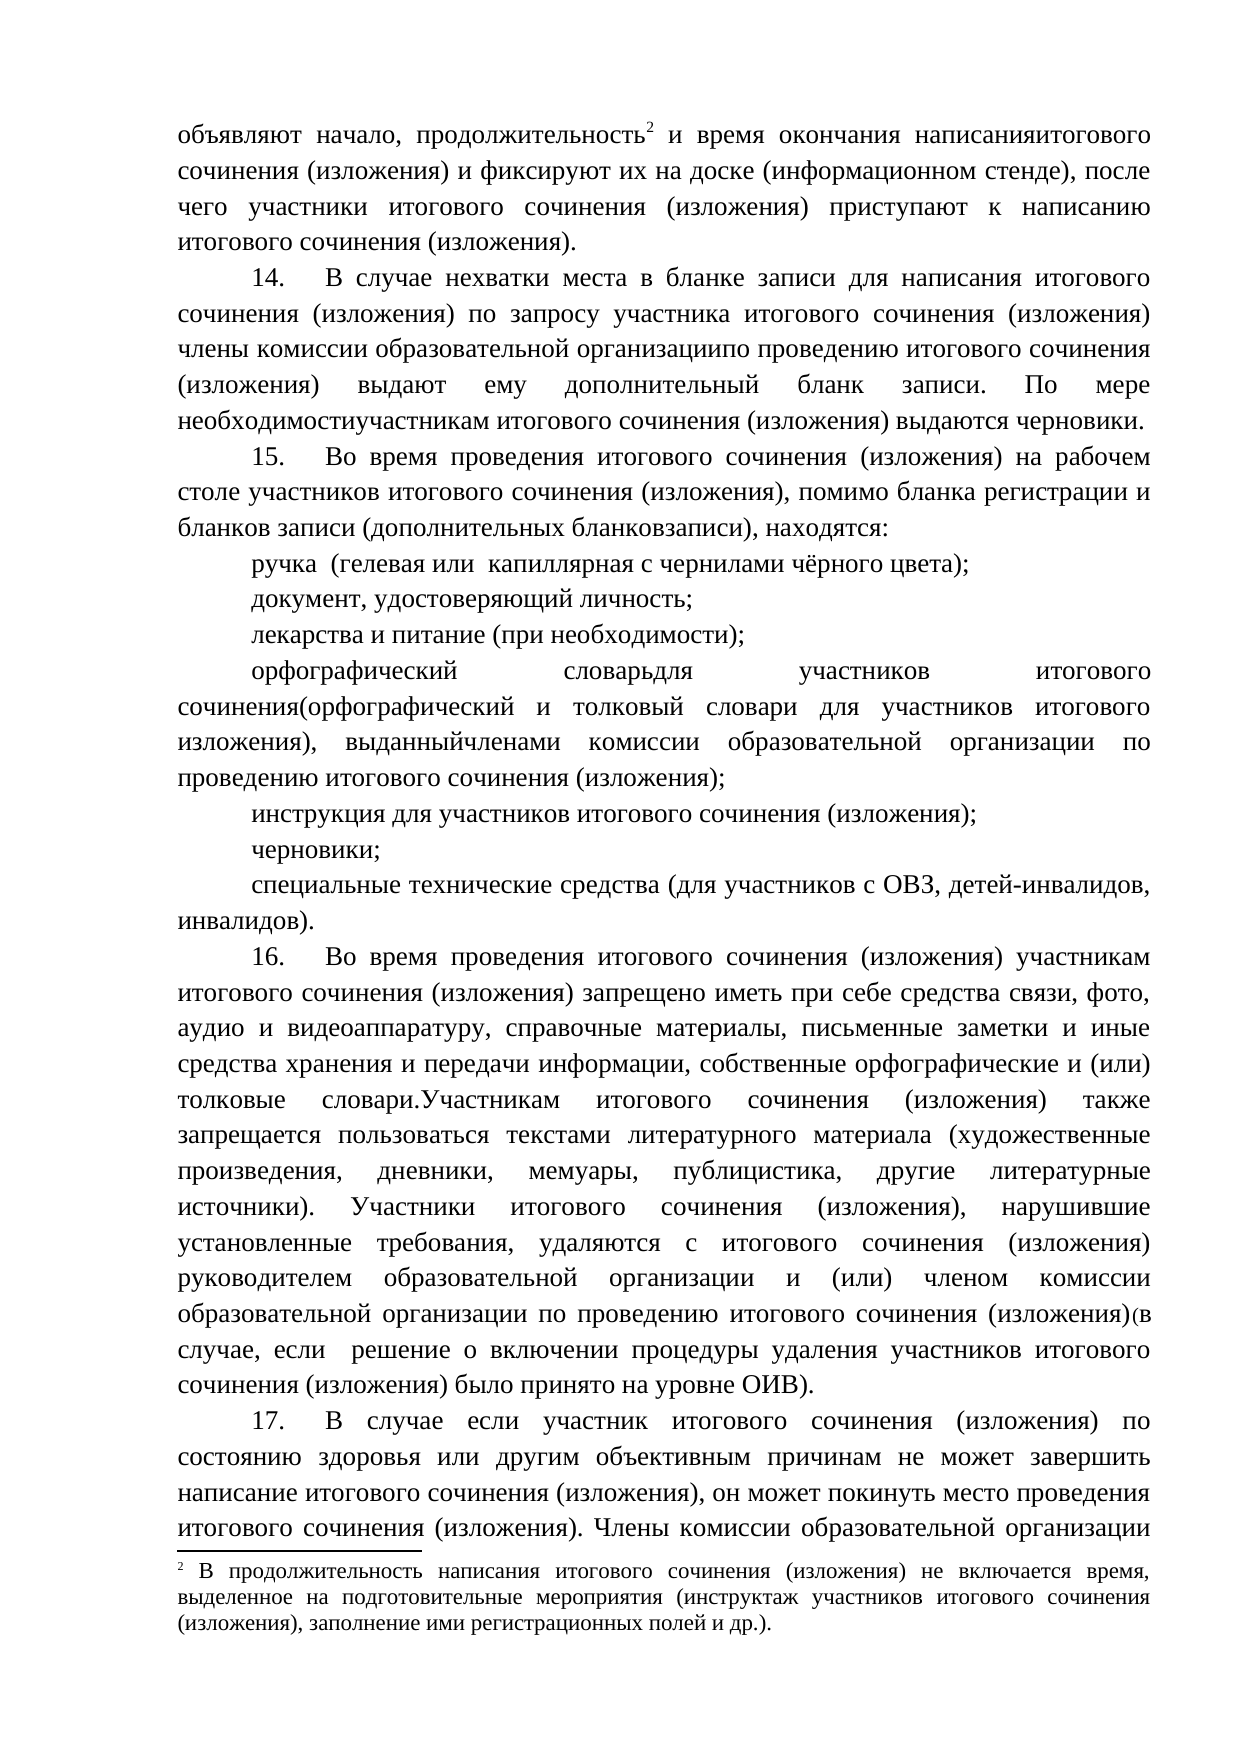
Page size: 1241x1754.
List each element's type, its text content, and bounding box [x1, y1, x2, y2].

list лекарства и питание (при необходимости); [177, 618, 1152, 649]
list В случае нехватки места в бланке записи для написания итогового сочинения (изложения) по запросу участника итогового сочинения (изложения) члены комиссии образовательной организациипо проведению итогового сочинения (изложения) выдают ему дополнительный бланк записи. По мере необходимостиучастникам итогового сочинения (изложения) выдаются черновики. [177, 261, 1152, 435]
list ручка (гелевая или капиллярная с чернилами чёрного цвета); [177, 547, 1152, 578]
list Во время проведения итогового сочинения (изложения) участникам итогового сочинения (изложения) запрещено иметь при себе средства связи, фото, аудио и видеоаппаратуру, справочные материалы, письменные заметки и иные средства хранения и передачи информации, собственные орфографические и (или) толковые словари.Участникам итогового сочинения (изложения) также запрещается пользоваться текстами литературного материала (художественные произведения, дневники, мемуары, публицистика, другие литературные источники). Участники итогового сочинения (изложения), нарушившие установленные требования, удаляются с итогового сочинения (изложения) руководителем образовательной организации и (или) членом комиссии образовательной организации по проведению итогового сочинения (изложения)(в случае, если решение о включении процедуры удаления участников итогового сочинения (изложения) было принято на уровне ОИВ). [177, 940, 1152, 1400]
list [177, 1404, 1152, 1543]
text инструкция для участников итогового сочинения (изложения); [177, 797, 1152, 828]
list документ, удостоверяющий личность; [177, 583, 1152, 614]
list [177, 118, 1152, 256]
list Во время проведения итогового сочинения (изложения) на рабочем столе участников итогового сочинения (изложения), помимо бланка регистрации и бланков записи (дополнительных бланковзаписи), находятся: [177, 440, 1152, 542]
text специальные технические средства (для участников с ОВЗ, детей-инвалидов, инвалидов). [177, 868, 1152, 935]
text черновики; [177, 833, 1152, 864]
list орфографический словарьдля участников итогового сочинения(орфографический и толковый словари для участников итогового изложения), выданныйчленами комиссии образовательной организации по проведению итогового сочинения (изложения); [177, 654, 1152, 792]
